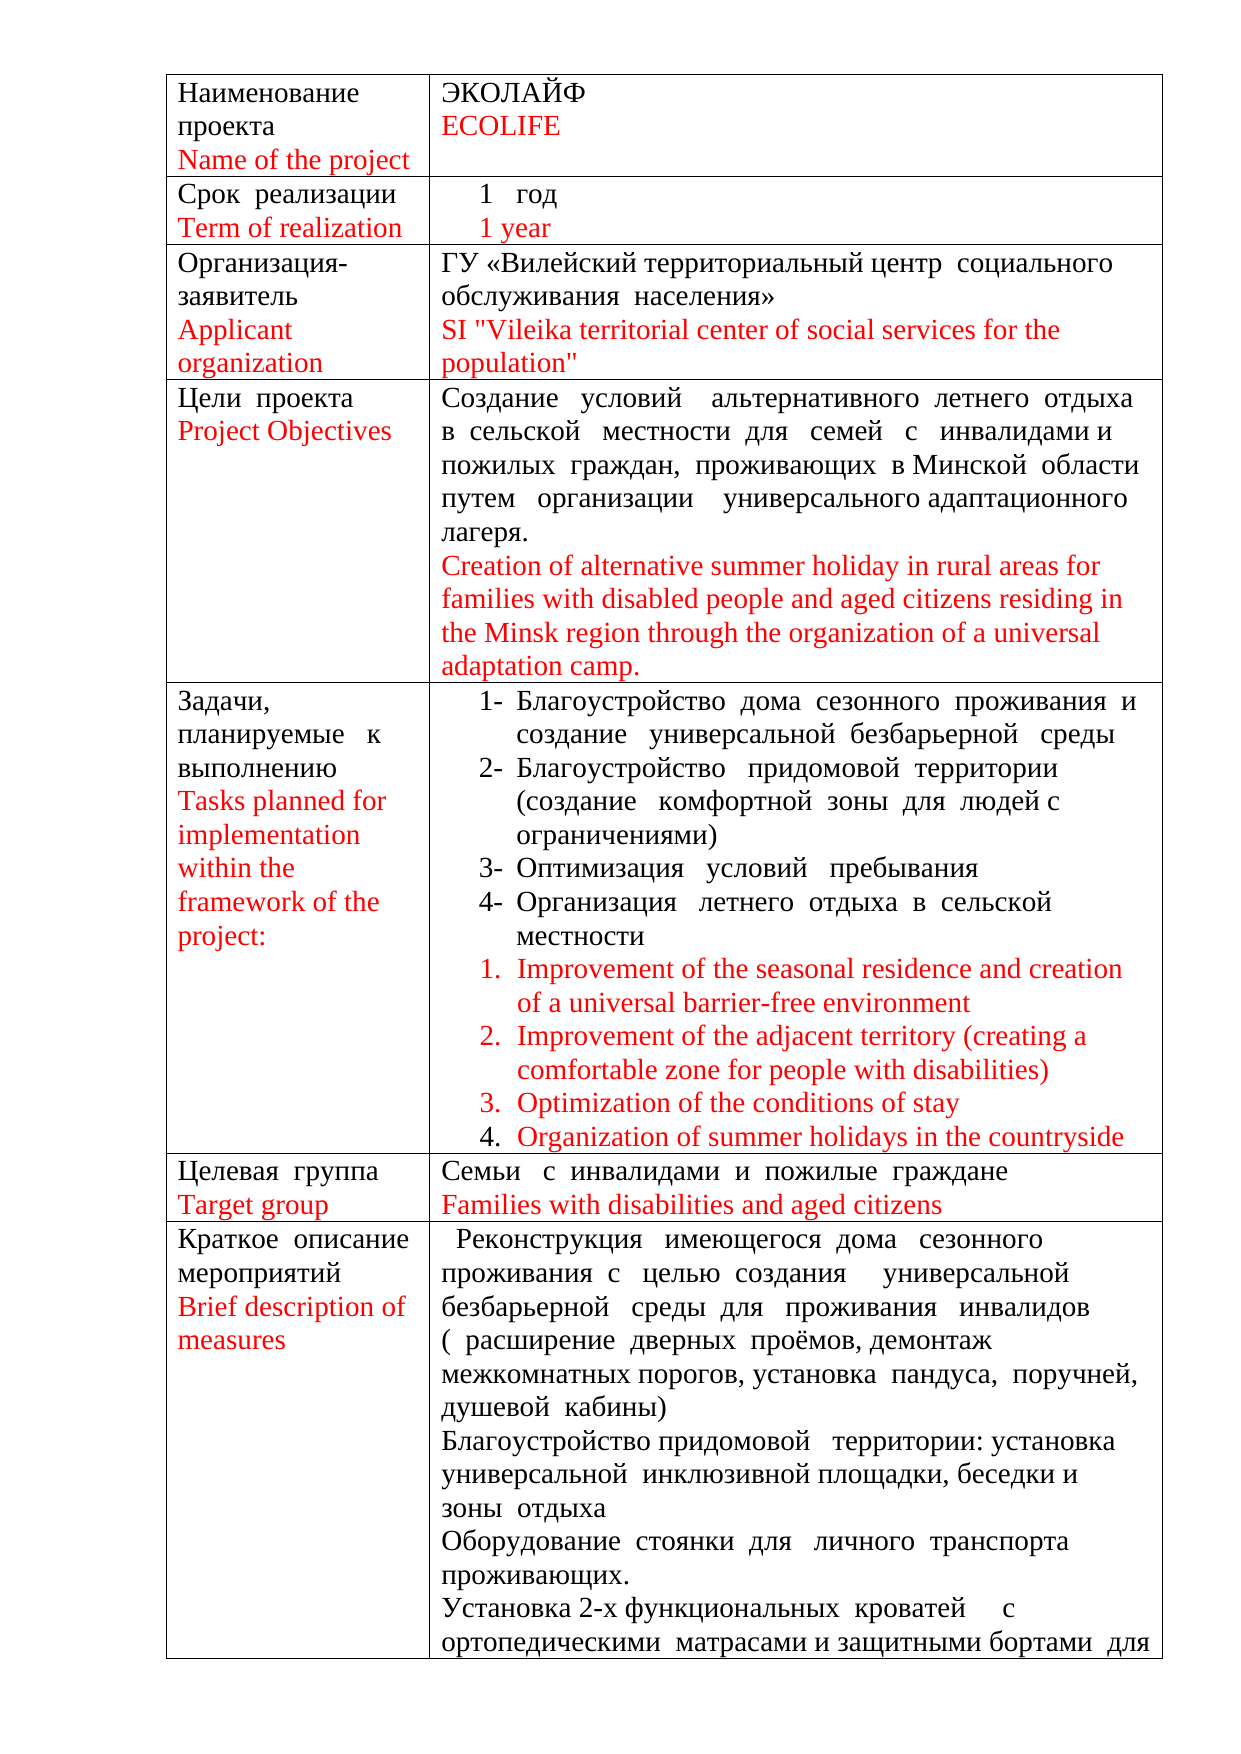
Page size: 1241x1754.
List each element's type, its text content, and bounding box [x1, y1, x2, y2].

table_cell Организация-заявитель Applicant organization [167, 245, 429, 379]
table_cell Создание условий альтернативного летнего отдыха в сельской местности для семей с инвалидами и пожилых граждан, проживающих в Минской области путем организации универсального адаптационного лагеря. Creation of alternative summer holiday in rural areas for families with disabled people and aged citizens residing in the Minsk region through the organization of a universal adaptation camp. [430, 380, 1162, 682]
table_header ЭКОЛАЙФ ECOLIFE [430, 75, 1162, 176]
table_cell Семьи с инвалидами и пожилые граждане Families with disabilities and aged citizens [430, 1154, 1162, 1221]
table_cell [167, 1222, 429, 1658]
table_cell год 1 year [430, 177, 1162, 244]
table_cell Срок реализации Term of realization [167, 177, 429, 244]
table_cell Целевая группа Target group [167, 1154, 429, 1221]
table_cell Благоустройство дома сезонного проживания и создание универсальной безбарьерной среды Благоустройство придомовой территории (создание комфортной зоны для людей с ограничениями) Оптимизация условий пребывания Организация летнего отдыха в сельской местности Improvement of the seasonal residence and creation of a universal barrier-free environment Improvement of the adjacent territory (creating a comfortable zone for people with disabilities) Optimization of the conditions of stay Organization of summer holidays in the countryside [430, 683, 1162, 1152]
table_cell Цели проекта Project Objectives [167, 380, 429, 682]
table_cell ГУ «Вилейский территориальный центр социального обслуживания населения» SI "Vileika territorial center of social services for the population" [430, 245, 1162, 379]
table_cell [430, 1222, 1162, 1658]
table_cell Задачи, планируемые к выполнению Tasks planned for implementation within the framework of the project: [167, 683, 429, 1152]
table_header Наименование проекта Name of the project [167, 75, 429, 176]
